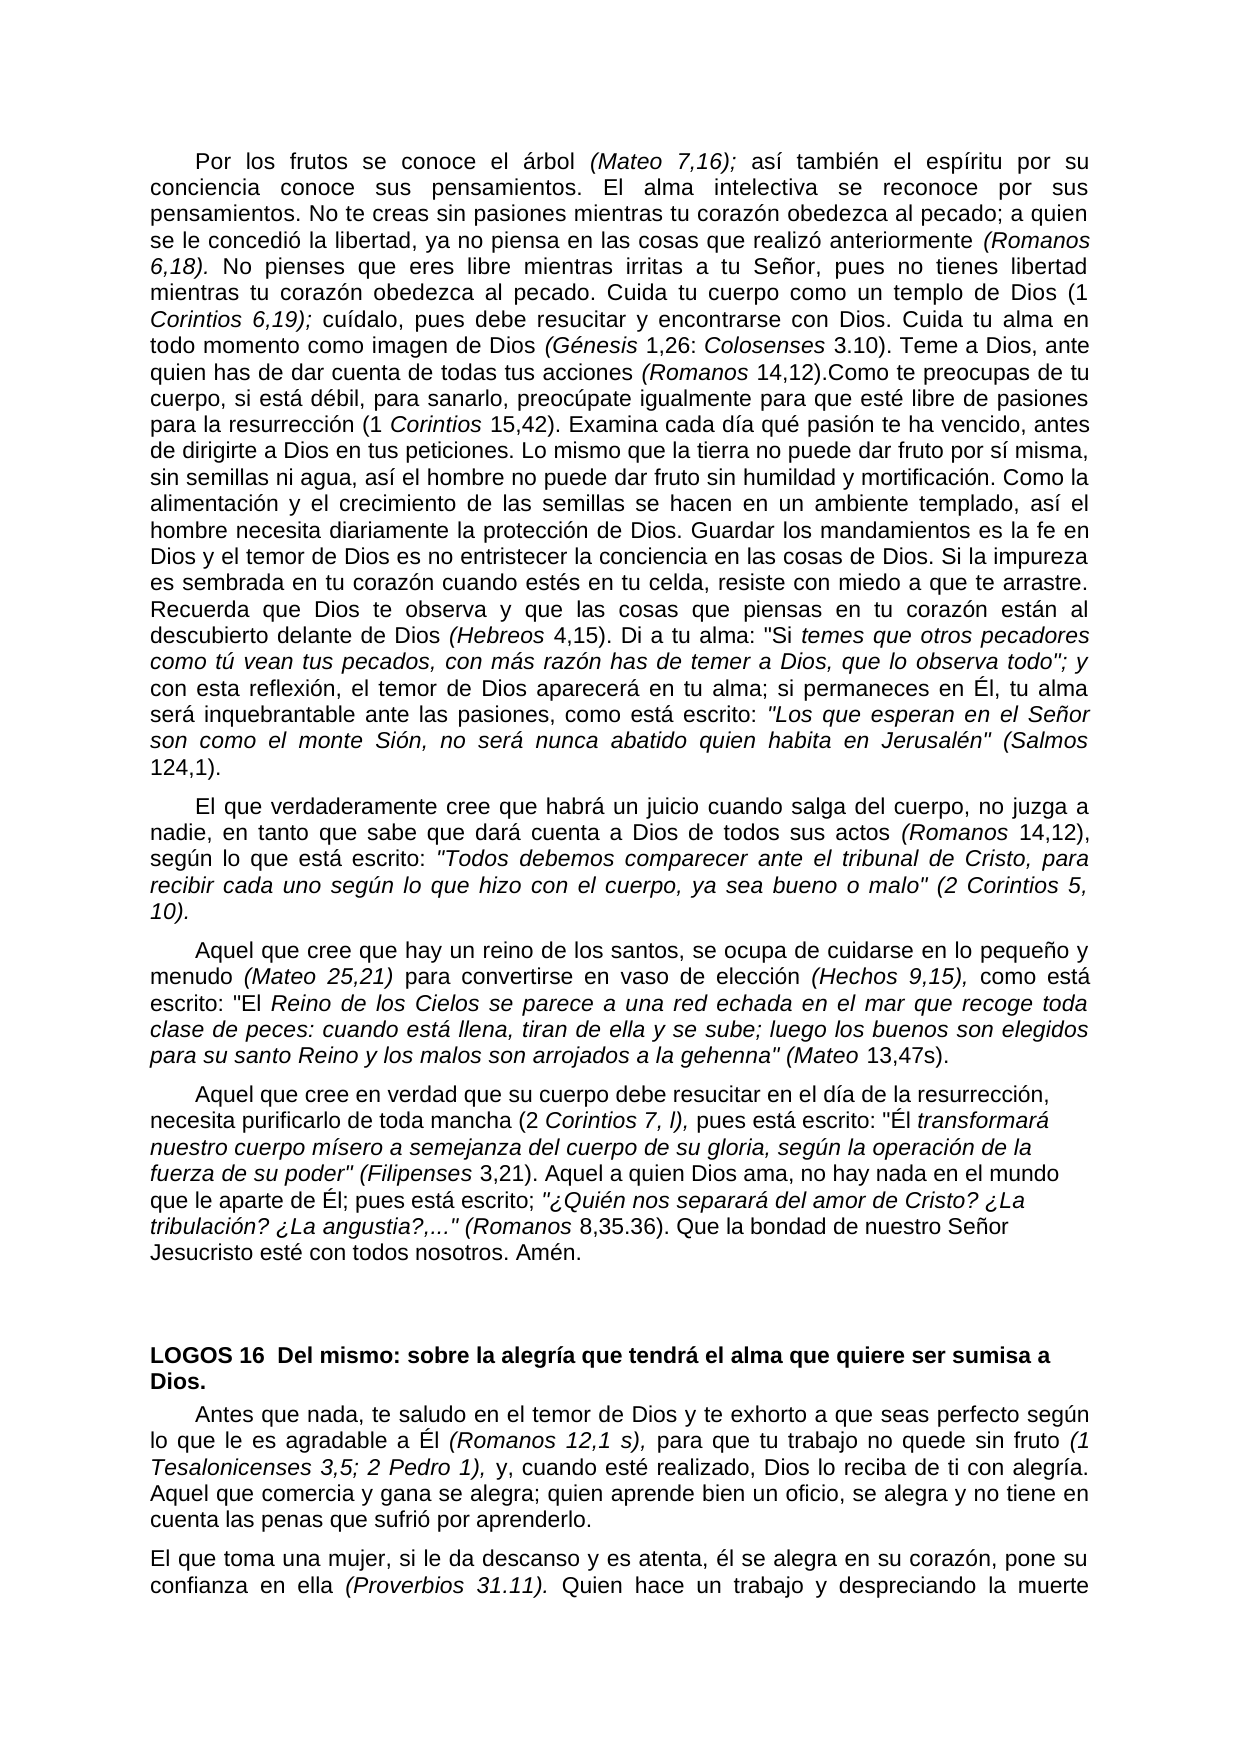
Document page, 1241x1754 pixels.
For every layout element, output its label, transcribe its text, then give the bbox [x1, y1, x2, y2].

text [150, 1545, 1090, 1598]
text Por los frutos se conoce el árbol (Mateo 7,16); así también el espíritu por su conciencia conoce sus pensamientos. El alma intelectiva se reconoce por sus pensamientos. No te creas sin pasiones mientras tu corazón obedezca al pecado; a quien se le concedió la libertad, ya no piensa en las cosas que realizó anteriormente (Romanos 6,18). No pienses que eres libre mientras irritas a tu Señor, pues no tienes libertad mientras tu corazón obedezca al pecado. Cuida tu cuerpo como un templo de Dios (1 Corintios 6,19); cuídalo, pues debe resucitar y encontrarse con Dios. Cuida tu alma en todo momento como imagen de Dios (Génesis 1,26: Colosenses 3.10). Teme a Dios, ante quien has de dar cuenta de todas tus acciones (Romanos 14,12).Como te preocupas de tu cuerpo, si está débil, para sanarlo, preocúpate igualmente para que esté libre de pasiones para la resurrección (1 Corintios 15,42). Examina cada día qué pasión te ha vencido, antes de dirigirte a Dios en tus peticiones. Lo mismo que la tierra no puede dar fruto por sí misma, sin semillas ni agua, así el hombre no puede dar fruto sin humildad y mortificación. Como la alimentación y el crecimiento de las semillas se hacen en un ambiente templado, así el hombre necesita diariamente la protección de Dios. Guardar los mandamientos es la fe en Dios y el temor de Dios es no entristecer la conciencia en las cosas de Dios. Si la impureza es sembrada en tu corazón cuando estés en tu celda, resiste con miedo a que te arrastre. Recuerda que Dios te observa y que las cosas que piensas en tu corazón están al descubierto delante de Dios (Hebreos 4,15). Di a tu alma: "Si temes que otros pecadores como tú vean tus pecados, con más razón has de temer a Dios, que lo observa todo"; y con esta reflexión, el temor de Dios aparecerá en tu alma; si permaneces en Él, tu alma será inquebrantable ante las pasiones, como está escrito: "Los que esperan en el Señor son como el monte Sión, no será nunca abatido quien habita en Jerusalén" (Salmos 124,1). [150, 148, 1090, 780]
text Aquel que cree que hay un reino de los santos, se ocupa de cuidarse en lo pequeño y menudo (Mateo 25,21) para convertirse en vaso de elección (Hechos 9,15), como está escrito: "El Reino de los Cielos se parece a una red echada en el mar que recoge toda clase de peces: cuando está llena, tiran de ella y se sube; luego los buenos son elegidos para su santo Reino y los malos son arrojados a la gehenna" (Mateo 13,47s). [150, 937, 1090, 1069]
text El que verdaderamente cree que habrá un juicio cuando salga del cuerpo, no juzga a nadie, en tanto que sabe que dará cuenta a Dios de todos sus actos (Romanos 14,12), según lo que está escrito: "Todos debemos comparecer ante el tribunal de Cristo, para recibir cada uno según lo que hizo con el cuerpo, ya sea bueno o malo" (2 Corintios 5, 10). [150, 793, 1090, 924]
text Antes que nada, te saludo en el temor de Dios y te exhorto a que seas perfecto según lo que le es agradable a Él (Romanos 12,1 s), para que tu trabajo no quede sin fruto (1 Tesalonicenses 3,5; 2 Pedro 1), y, cuando esté realizado, Dios lo reciba de ti con alegría. Aquel que comercia y gana se alegra; quien aprende bien un oficio, se alegra y no tiene en cuenta las penas que sufrió por aprenderlo. [150, 1401, 1090, 1533]
text Aquel que cree en verdad que su cuerpo debe resucitar en el día de la resurrección, necesita purificarlo de toda mancha (2 Corintios 7, l), pues está escrito: "Él transformará nuestro cuerpo mísero a semejanza del cuerpo de su gloria, según la operación de la fuerza de su poder" (Filipenses 3,21). Aquel a quien Dios ama, no hay nada en el mundo que le aparte de Él; pues está escrito; "¿Quién nos separará del amor de Cristo? ¿La tribulación? ¿La angustia?,..." (Romanos 8,35.36). Que la bondad de nuestro Señor Jesucristo esté con todos nosotros. Amén. [150, 1081, 1090, 1266]
subtitle LOGOS 16 Del mismo: sobre la alegría que tendrá el alma que quiere ser sumisa a Dios. [150, 1342, 1090, 1395]
